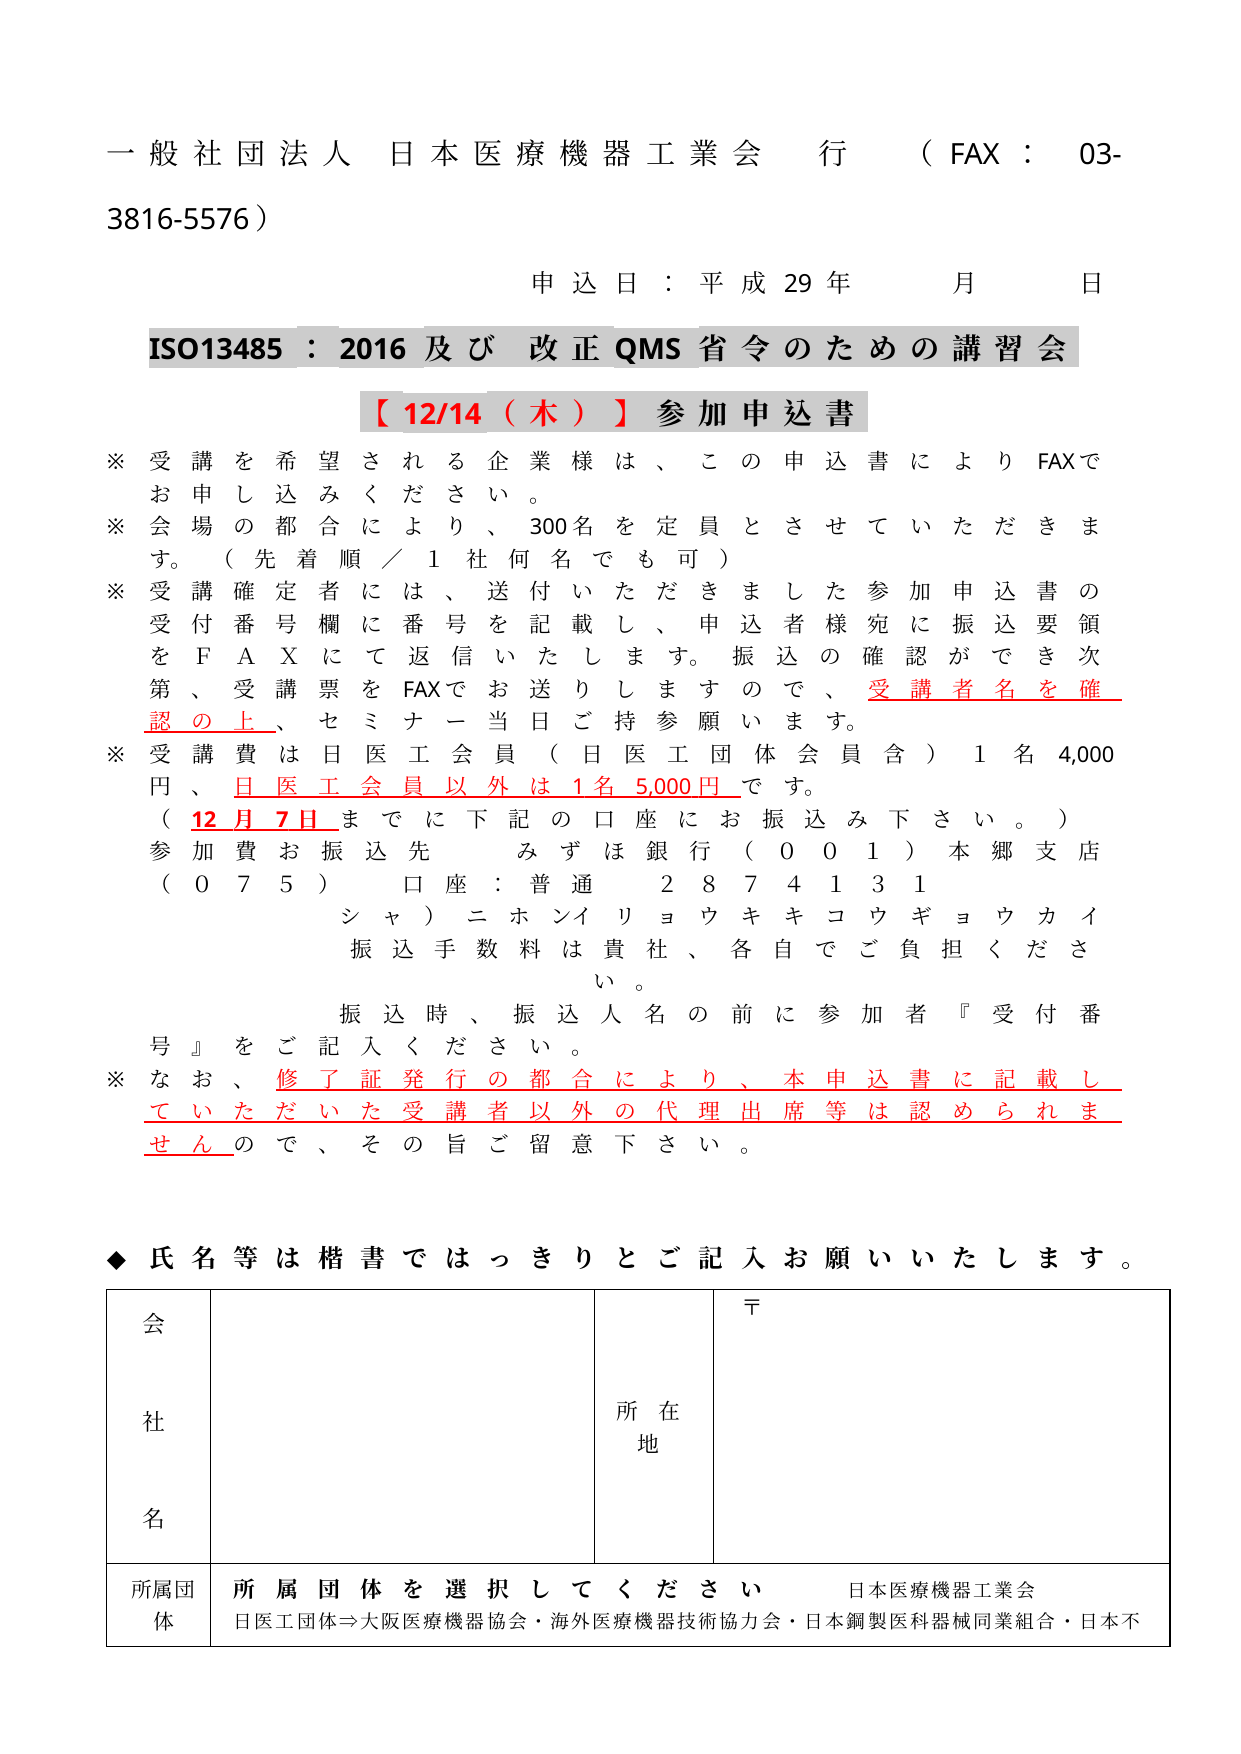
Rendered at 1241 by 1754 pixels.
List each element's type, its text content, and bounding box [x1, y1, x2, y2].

text 一般社団法人 日本医療機器工業会 行 （FAX： 03-3816-5576） [107, 119, 1122, 249]
text ISO13485：2016及び 改正QMS省令のための講習会 [107, 314, 1122, 379]
list 会場の都合により、300名を定員とさせていただきます。（先着順／１社何名でも可） [107, 509, 1122, 574]
list なお、修了証発行の都合により、本申込書に記載していただいた受講者以外の代理出席等は認められませんので、その旨ご留意下さい。 [107, 1062, 1122, 1159]
text 申込日：平成29年 月 日 [107, 249, 1122, 314]
list 受講費は日医工会員（日医工団体会員含）１名4,000円、日医工会員以外は1名5,000円です。 [107, 737, 1122, 802]
list 受講を希望される企業様は、この申込書によりFAXでお申し込みください。 [107, 444, 1122, 509]
list 受講確定者には、送付いただきました参加申込書の受付番号欄に番号を記載し、申込者様宛に振込要領をＦＡＸにて返信いたします。振込の確認ができ次第、受講票をFAXでお送りしますので、受講者名を確認の上、セミナー当日ご持参願います。 [107, 574, 1122, 737]
text 【12/14（木）】参加申込書 [107, 379, 1122, 444]
text （12月7日までに下記の口座にお振込み下さい。） [144, 802, 1122, 834]
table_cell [211, 1564, 1169, 1646]
table_header 〒 [714, 1290, 1169, 1563]
table_header 所在地 [595, 1290, 713, 1563]
text 振込手数料は貴社、各自でご負担ください。 [144, 932, 1122, 997]
list 氏名等は楷書ではっきりとご記入お願いいたします。 [107, 1224, 1122, 1289]
table_header [211, 1290, 594, 1563]
text シャ）ニホンイリョウキキコウギョウカイ [144, 899, 1122, 932]
text 振込時、振込人名の前に参加者『受付番号』をご記入ください。 [144, 997, 1122, 1062]
text 参加費お振込先 みずほ銀行（００１）本郷支店（０７５） 口座：普通 ２８７４１３１ [144, 834, 1122, 899]
table_cell 所属団体 （必須） [107, 1564, 210, 1646]
table_header 会社名 [107, 1290, 210, 1563]
